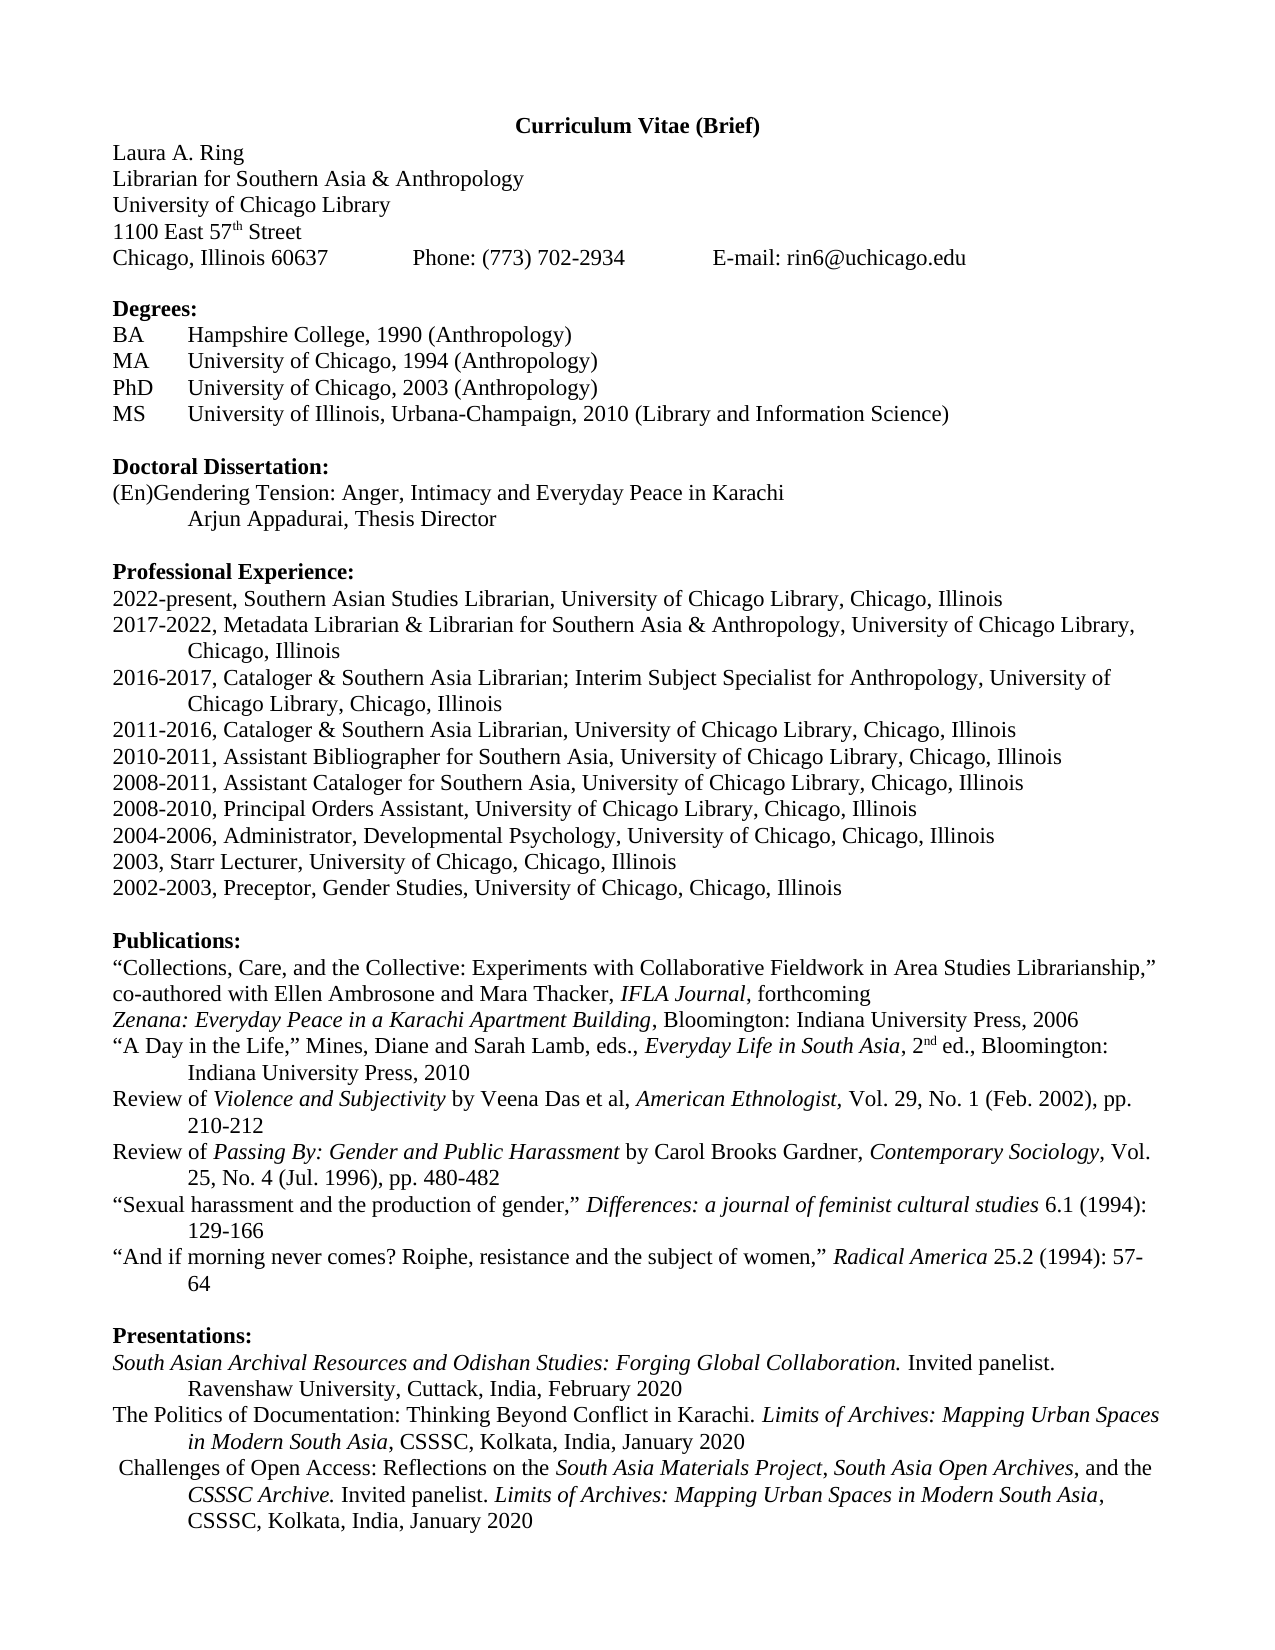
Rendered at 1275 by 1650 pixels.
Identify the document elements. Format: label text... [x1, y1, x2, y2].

text 2017-2022, Metadata Librarian & Librarian for Southern Asia & Anthropology, University of Chicago Library, Chicago, Illinois [112, 611, 1162, 664]
text Review of Passing By: Gender and Public Harassment by Carol Brooks Gardner, Contemporary Sociology, Vol. 25, No. 4 (Jul. 1996), pp. 480-482 [112, 1138, 1162, 1191]
text Review of Violence and Subjectivity by Veena Das et al, American Ethnologist, Vol. 29, No. 1 (Feb. 2002), pp. 210-212 [112, 1085, 1162, 1138]
text The Politics of Documentation: Thinking Beyond Conflict in Karachi. Limits of Archives: Mapping Urban Spaces in Modern South Asia, CSSSC, Kolkata, India, January 2020 [112, 1402, 1162, 1454]
text 2008-2010, Principal Orders Assistant, University of Chicago Library, Chicago, Illinois [112, 795, 1162, 822]
text 2003, Starr Lecturer, University of Chicago, Chicago, Illinois [112, 848, 1162, 874]
text “Sexual harassment and the production of gender,” Differences: a journal of feminist cultural studies 6.1 (1994): 129-166 [112, 1191, 1162, 1243]
text 2016-2017, Cataloger & Southern Asia Librarian; Interim Subject Specialist for Anthropology, University of Chicago Library, Chicago, Illinois [112, 664, 1162, 716]
text (En)Gendering Tension: Anger, Intimacy and Everyday Peace in Karachi [112, 479, 1162, 506]
text Publications: [112, 927, 1162, 953]
text Zenana: Everyday Peace in a Karachi Apartment Building, Bloomington: Indiana University Press, 2006 [112, 1006, 1162, 1033]
text BA Hampshire College, 1990 (Anthropology) [112, 321, 1162, 347]
text University of Chicago Library [112, 192, 1162, 218]
text Librarian for Southern Asia & Anthropology [112, 165, 1162, 192]
text Curriculum Vitae (Brief) [112, 112, 1162, 139]
text PhD University of Chicago, 2003 (Anthropology) [112, 374, 1162, 400]
text Doctoral Dissertation: [112, 453, 1162, 479]
text MS University of Illinois, Urbana-Champaign, 2010 (Library and Information Science) [112, 400, 1162, 426]
text 2022-present, Southern Asian Studies Librarian, University of Chicago Library, Chicago, Illinois [112, 584, 1162, 611]
text Laura A. Ring [112, 139, 1162, 165]
text “Collections, Care, and the Collective: Experiments with Collaborative Fieldwork in Area Studies Librarianship,” co-authored with Ellen Ambrosone and Mara Thacker, IFLA Journal, forthcoming [112, 953, 1162, 1006]
text Professional Experience: [112, 558, 1162, 584]
text South Asian Archival Resources and Odishan Studies: Forging Global Collaboration. Invited panelist. Ravenshaw University, Cuttack, India, February 2020 [112, 1349, 1162, 1402]
text 1100 East 57th Street [112, 218, 1162, 244]
text “A Day in the Life,” Mines, Diane and Sarah Lamb, eds., Everyday Life in South Asia, 2nd ed., Bloomington: Indiana University Press, 2010 [112, 1033, 1162, 1085]
text 2004-2006, Administrator, Developmental Psychology, University of Chicago, Chicago, Illinois [112, 822, 1162, 848]
text Degrees: [112, 295, 1162, 321]
text 2011-2016, Cataloger & Southern Asia Librarian, University of Chicago Library, Chicago, Illinois [112, 716, 1162, 743]
text 2002-2003, Preceptor, Gender Studies, University of Chicago, Chicago, Illinois [112, 874, 1162, 901]
text 2010-2011, Assistant Bibliographer for Southern Asia, University of Chicago Library, Chicago, Illinois [112, 743, 1162, 769]
text “And if morning never comes? Roiphe, resistance and the subject of women,” Radical America 25.2 (1994): 57-64 [112, 1243, 1162, 1296]
text Arjun Appadurai, Thesis Director [112, 506, 1162, 532]
text 2008-2011, Assistant Cataloger for Southern Asia, University of Chicago Library, Chicago, Illinois [112, 769, 1162, 795]
text Chicago, Illinois 60637 Phone: (773) 702-2934 E-mail: rin6@uchicago.edu [112, 244, 1162, 271]
text Presentations: [112, 1322, 1162, 1349]
text MA University of Chicago, 1994 (Anthropology) [112, 347, 1162, 374]
text Challenges of Open Access: Reflections on the South Asia Materials Project, South Asia Open Archives, and the CSSSC Archive. Invited panelist. Limits of Archives: Mapping Urban Spaces in Modern South Asia, CSSSC, Kolkata, India, January 2020 [112, 1454, 1162, 1533]
